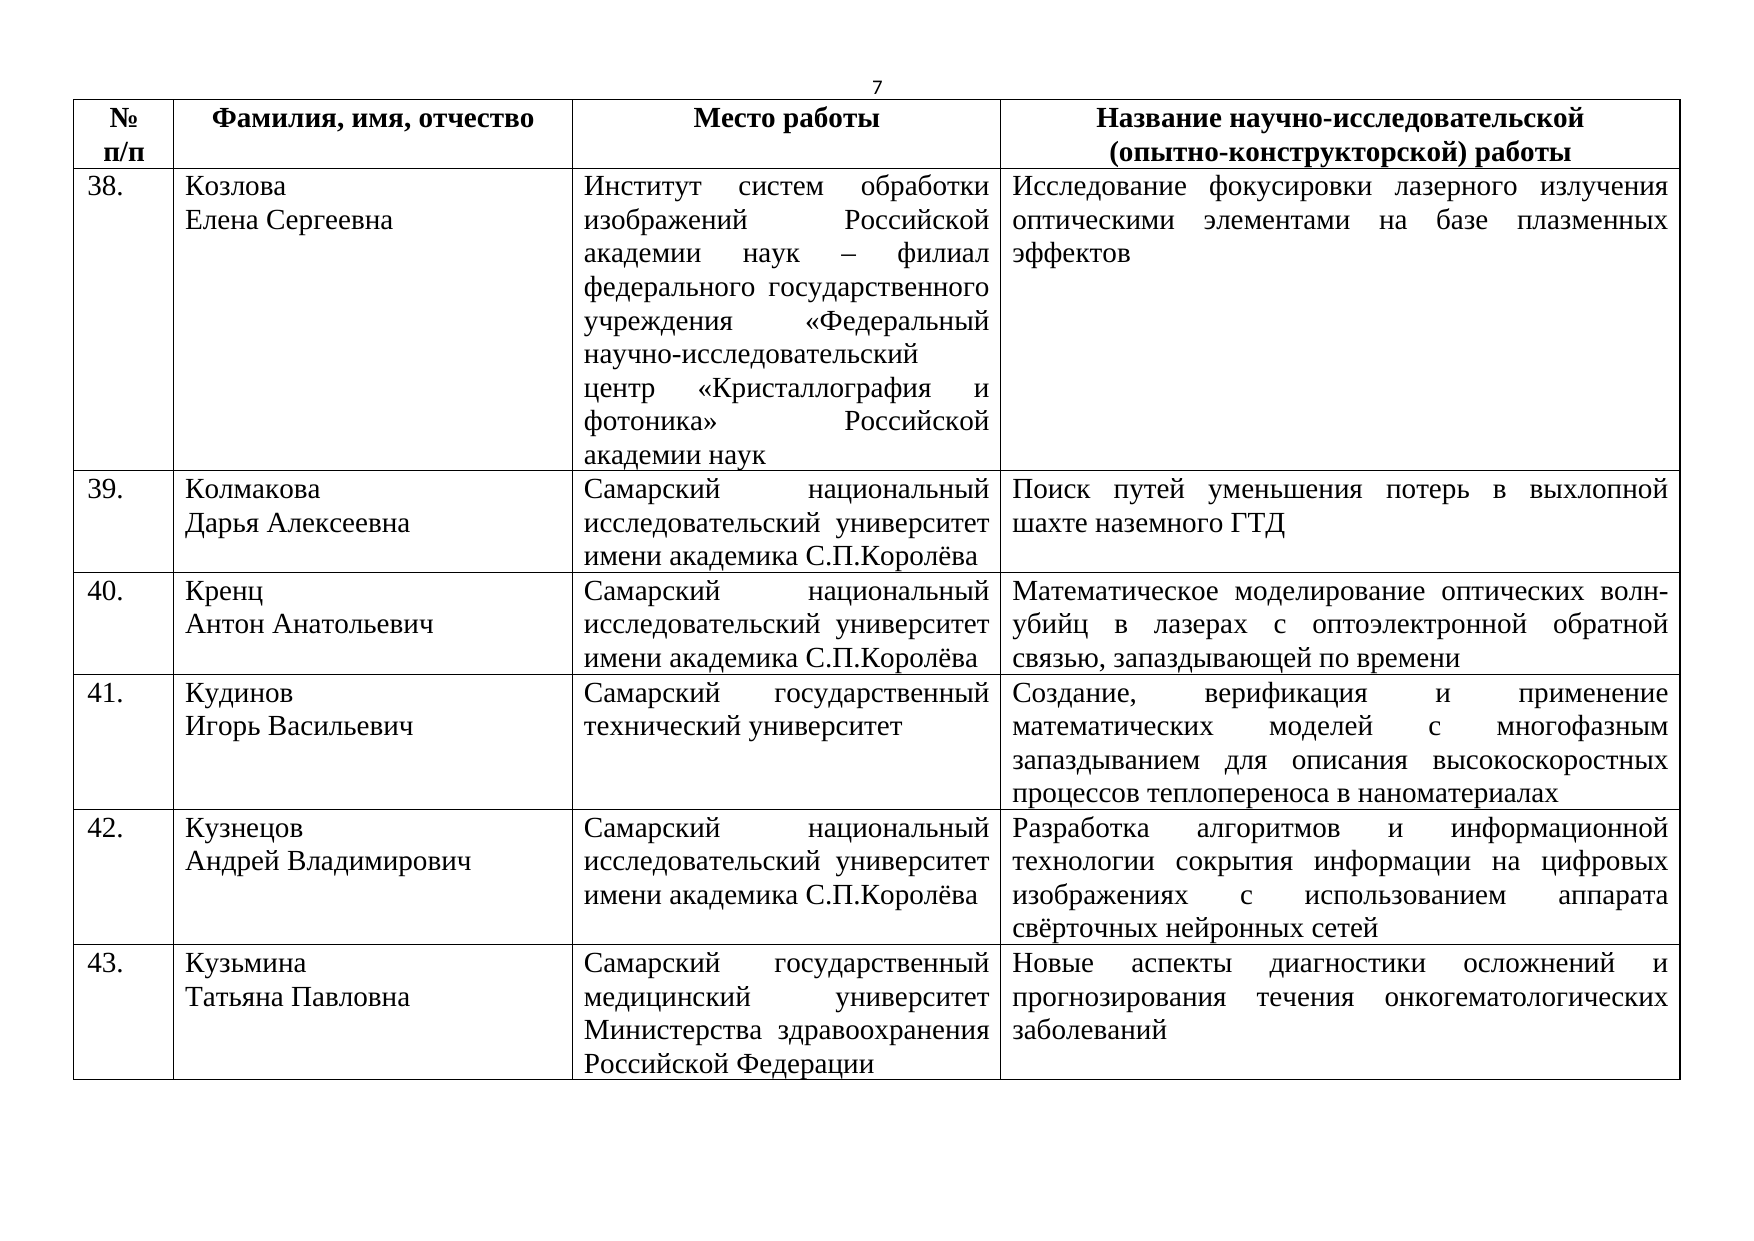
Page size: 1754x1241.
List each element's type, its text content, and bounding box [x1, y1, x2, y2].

table_cell Новые аспекты диагностики осложнений и прогнозирования течения онкогематологических заболеваний [1001, 945, 1679, 1079]
table_cell Поиск путей уменьшения потерь в выхлопной шахте наземного ГТД [1001, 471, 1679, 572]
table_cell Разработка алгоритмов и информационной технологии сокрытия информации на цифровых изображениях с использованием аппарата свёрточных нейронных сетей [1001, 810, 1679, 944]
table_cell [74, 169, 173, 470]
table_cell Институт систем обработки изображений Российской академии наук – филиал федерального государственного учреждения «Федеральный научно-исследовательский центр «Кристаллография и фотоника» Российской академии наук [573, 169, 1000, 470]
table_cell [74, 810, 173, 944]
table_cell Самарский государственный медицинский университет Министерства здравоохранения Российской Федерации [573, 945, 1000, 1079]
table_cell Козлова Елена Сергеевна [174, 169, 572, 470]
table_cell [74, 471, 173, 572]
table_cell Кудинов Игорь Васильевич [174, 675, 572, 809]
table_cell [74, 573, 173, 674]
table_cell Кузьмина Татьяна Павловна [174, 945, 572, 1079]
table_cell [74, 945, 173, 1079]
table_header Название научно-исследовательской (опытно-конструкторской) работы [1001, 100, 1679, 167]
table_cell Самарский национальный исследовательский университет имени академика С.П.Королёва [573, 471, 1000, 572]
table_cell [74, 675, 173, 809]
table_cell Самарский национальный исследовательский университет имени академика С.П.Королёва [573, 810, 1000, 944]
table_header Место работы [573, 100, 1000, 167]
table_cell Кузнецов Андрей Владимирович [174, 810, 572, 944]
table_cell Кренц Антон Анатольевич [174, 573, 572, 674]
table_cell Исследование фокусировки лазерного излучения оптическими элементами на базе плазменных эффектов [1001, 169, 1679, 470]
table_cell Математическое моделирование оптических волн-убийц в лазерах с оптоэлектронной обратной связью, запаздывающей по времени [1001, 573, 1679, 674]
table_cell Создание, верификация и применение математических моделей с многофазным запаздыванием для описания высокоскоростных процессов теплопереноса в наноматериалах [1001, 675, 1679, 809]
table_cell Самарский государственный технический университет [573, 675, 1000, 809]
table_cell Самарский национальный исследовательский университет имени академика С.П.Королёва [573, 573, 1000, 674]
table_header № п/п [74, 100, 173, 167]
table_cell Колмакова Дарья Алексеевна [174, 471, 572, 572]
table_header Фамилия, имя, отчество [174, 100, 572, 167]
